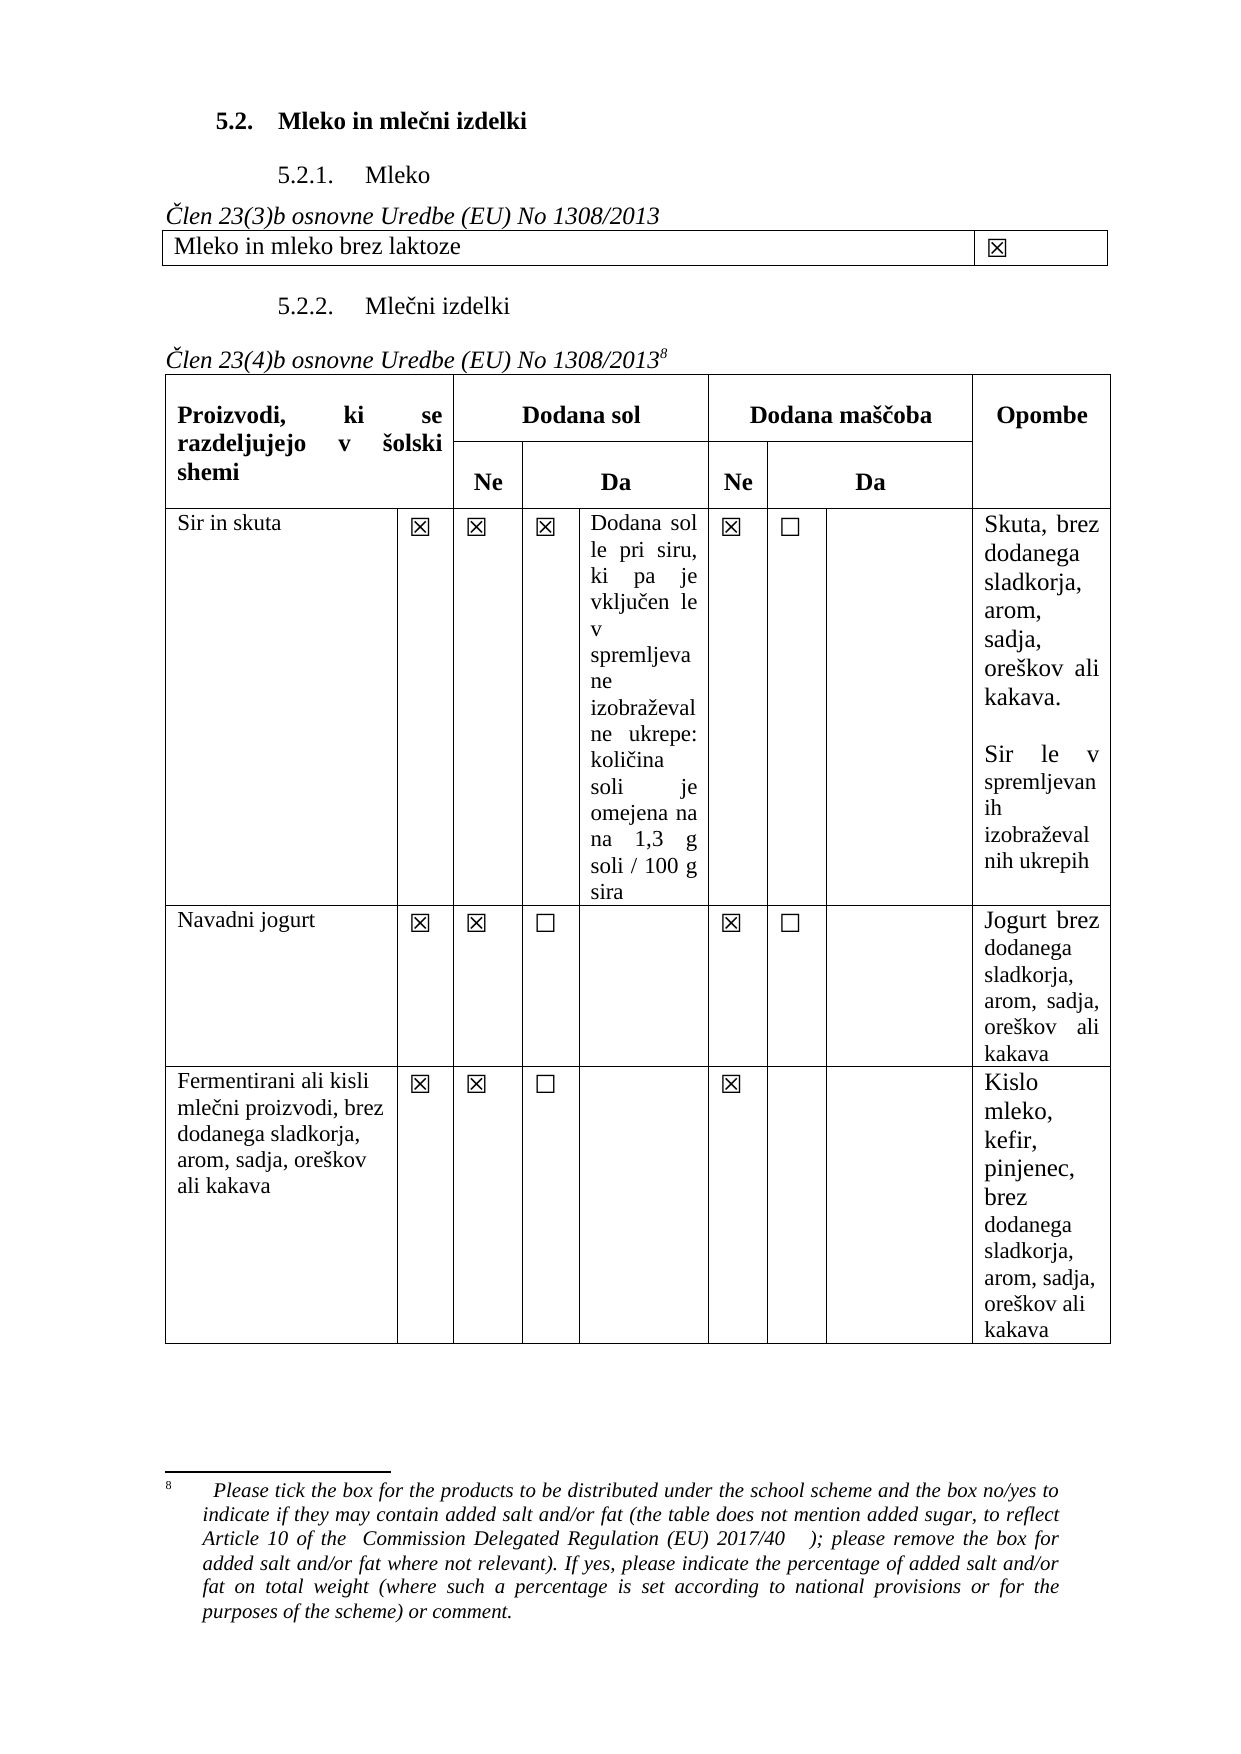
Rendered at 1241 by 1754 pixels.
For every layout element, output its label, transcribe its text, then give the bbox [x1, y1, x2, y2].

table_header Proizvodi, ki se razdeljujejo v šolski shemi [166, 375, 453, 508]
table_cell Kislo mleko, kefir, pinjenec, brez dodanega sladkorja, arom, sadja, oreškov ali kakava [973, 1067, 1110, 1343]
table_cell Da [523, 442, 708, 508]
subtitle Člen 23(4)b osnovne Uredbe (EU) No 1308/2013 [165, 345, 1063, 374]
table_cell Ne [454, 442, 522, 508]
table_header Mleko in mleko brez laktoze [163, 231, 974, 265]
table_cell Jogurt brez dodanega sladkorja, arom, sadja, oreškov ali kakava [973, 906, 1110, 1066]
table_header Opombe [973, 375, 1110, 508]
table_cell Da [768, 442, 972, 508]
subtitle Mleko [277, 160, 1063, 189]
table_cell Skuta, brez dodanega sladkorja, arom, sadja, oreškov ali kakava. Sir le v spremljevanih izobraževalnih ukrepih [973, 509, 1110, 904]
subtitle Mlečni izdelki [277, 291, 1063, 320]
table_cell [580, 906, 708, 1066]
table_cell Navadni jogurt [166, 906, 397, 1066]
subtitle Mleko in mlečni izdelki [216, 106, 1063, 135]
table_cell Sir in skuta [166, 509, 397, 904]
subtitle Člen 23(3)b osnovne Uredbe (EU) No 1308/2013 [165, 201, 1063, 230]
table_cell [580, 1067, 708, 1343]
table_cell Ne [709, 442, 767, 508]
table_header Dodana sol [454, 375, 708, 441]
table_cell [827, 509, 972, 904]
table_cell [827, 906, 972, 1066]
table_cell Fermentirani ali kisli mlečni proizvodi, brez dodanega sladkorja, arom, sadja, oreškov ali kakava [166, 1067, 397, 1343]
table_cell [768, 1067, 826, 1343]
table_cell Dodana sol le pri siru, ki pa je vključen le v spremljevane izobraževalne ukrepe: količina soli je omejena na na 1,3 g soli / 100 g sira [580, 509, 708, 904]
table_header Dodana maščoba [709, 375, 972, 441]
table_cell [827, 1067, 972, 1343]
